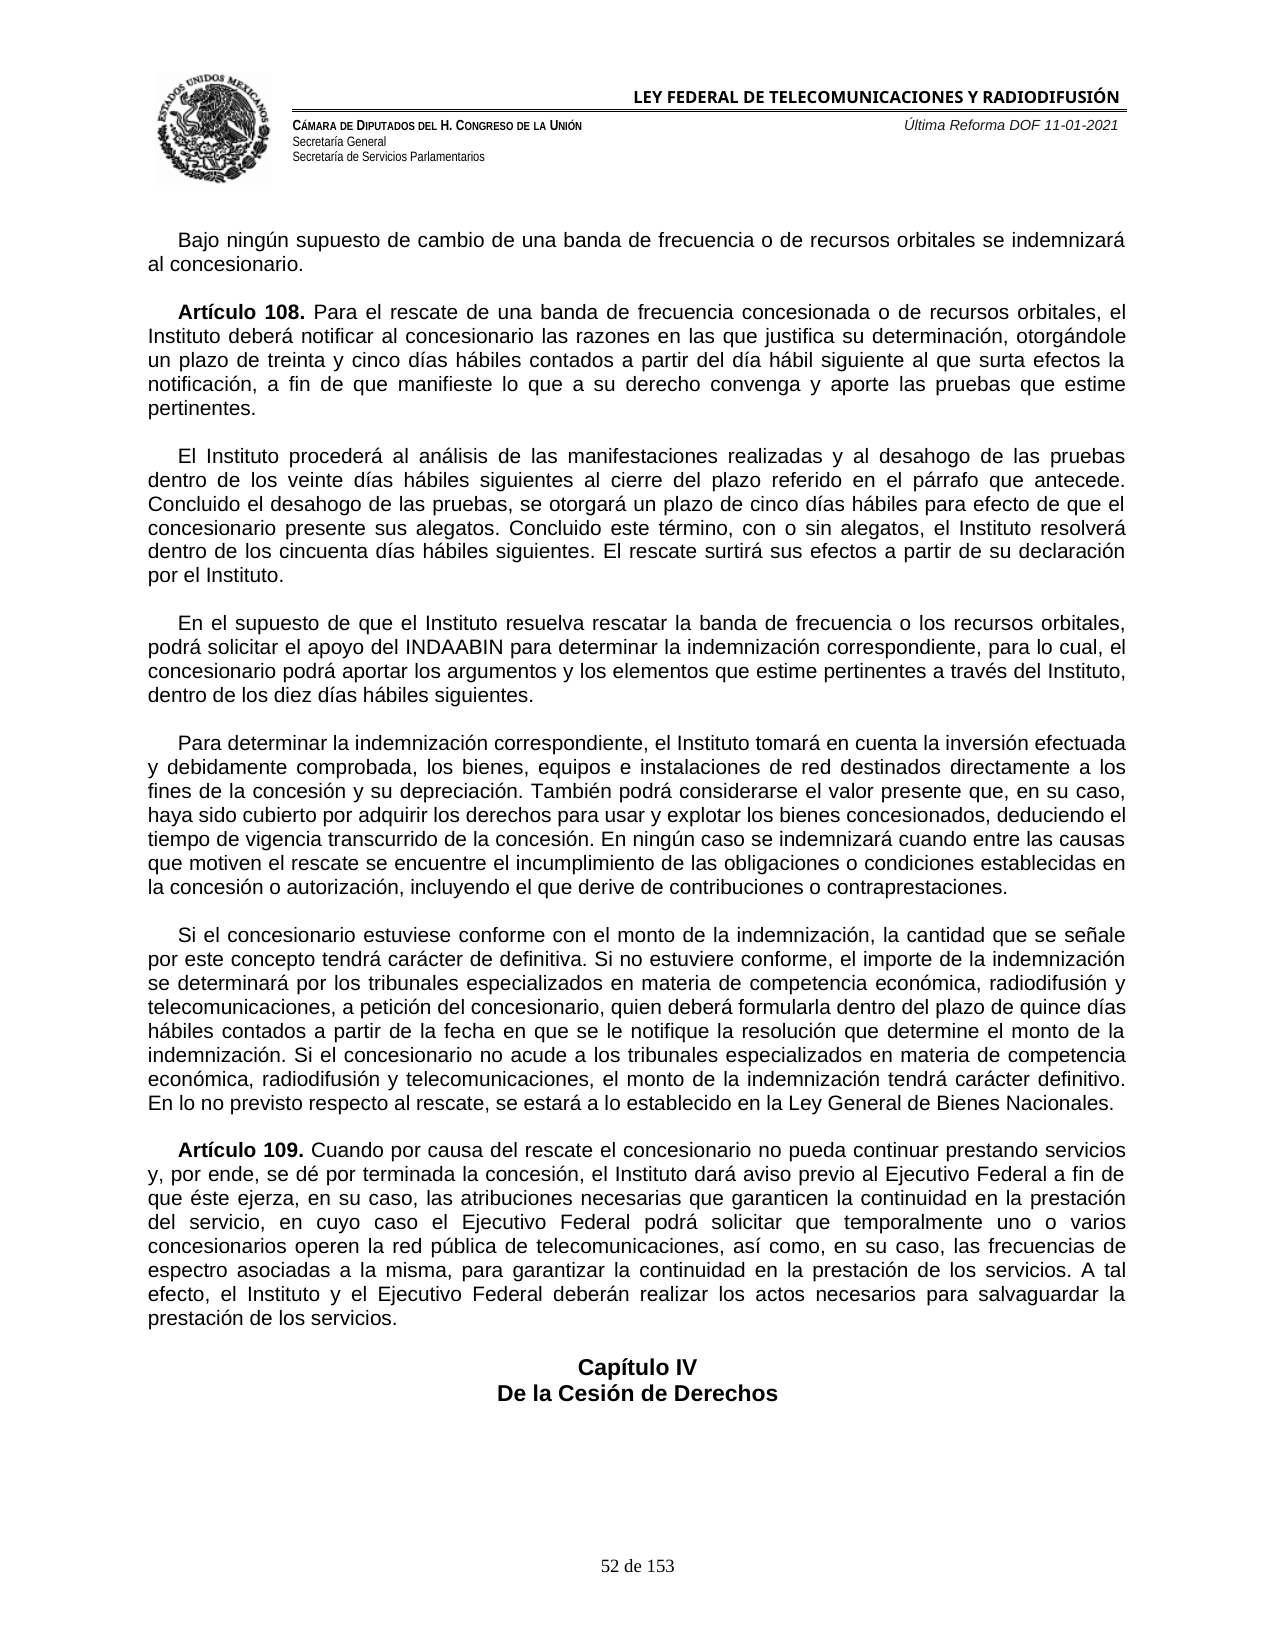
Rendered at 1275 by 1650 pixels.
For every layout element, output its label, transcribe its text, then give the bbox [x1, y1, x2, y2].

text De la Cesión de Derechos [148, 1380, 1127, 1407]
text Bajo ningún supuesto de cambio de una banda de frecuencia o de recursos orbitales se indemnizará al concesionario. [148, 228, 1127, 276]
text El Instituto procederá al análisis de las manifestaciones realizadas y al desahogo de las pruebas dentro de los veinte días hábiles siguientes al cierre del plazo referido en el párrafo que antecede. Concluido el desahogo de las pruebas, se otorgará un plazo de cinco días hábiles para efecto de que el concesionario presente sus alegatos. Concluido este término, con o sin alegatos, el Instituto resolverá dentro de los cincuenta días hábiles siguientes. El rescate surtirá sus efectos a partir de su declaración por el Instituto. [148, 443, 1127, 587]
text Para determinar la indemnización correspondiente, el Instituto tomará en cuenta la inversión efectuada y debidamente comprobada, los bienes, equipos e instalaciones de red destinados directamente a los fines de la concesión y su depreciación. También podrá considerarse el valor presente que, en su caso, haya sido cubierto por adquirir los derechos para usar y explotar los bienes concesionados, deduciendo el tiempo de vigencia transcurrido de la concesión. En ningún caso se indemnizará cuando entre las causas que motiven el rescate se encuentre el incumplimiento de las obligaciones o condiciones establecidas en la concesión o autorización, incluyendo el que derive de contribuciones o contraprestaciones. [148, 731, 1127, 899]
text Si el concesionario estuviese conforme con el monto de la indemnización, la cantidad que se señale por este concepto tendrá carácter de definitiva. Si no estuviere conforme, el importe de la indemnización se determinará por los tribunales especializados en materia de competencia económica, radiodifusión y telecomunicaciones, a petición del concesionario, quien deberá formularla dentro del plazo de quince días hábiles contados a partir de la fecha en que se le notifique la resolución que determine el monto de la indemnización. Si el concesionario no acude a los tribunales especializados en materia de competencia económica, radiodifusión y telecomunicaciones, el monto de la indemnización tendrá carácter definitivo. En lo no previsto respecto al rescate, se estará a lo establecido en la Ley General de Bienes Nacionales. [148, 923, 1127, 1114]
text En el supuesto de que el Instituto resuelva rescatar la banda de frecuencia o los recursos orbitales, podrá solicitar el apoyo del INDAABIN para determinar la indemnización correspondiente, para lo cual, el concesionario podrá aportar los argumentos y los elementos que estime pertinentes a través del Instituto, dentro de los diez días hábiles siguientes. [148, 611, 1127, 707]
text Capítulo IV [148, 1354, 1127, 1380]
text Artículo 109. Cuando por causa del rescate el concesionario no pueda continuar prestando servicios y, por ende, se dé por terminada la concesión, el Instituto dará aviso previo al Ejecutivo Federal a fin de que éste ejerza, en su caso, las atribuciones necesarias que garanticen la continuidad en la prestación del servicio, en cuyo caso el Ejecutivo Federal podrá solicitar que temporalmente uno o varios concesionarios operen la red pública de telecomunicaciones, así como, en su caso, las frecuencias de espectro asociadas a la misma, para garantizar la continuidad en la prestación de los servicios. A tal efecto, el Instituto y el Ejecutivo Federal deberán realizar los actos necesarios para salvaguardar la prestación de los servicios. [148, 1138, 1127, 1330]
text Artículo 108. Para el rescate de una banda de frecuencia concesionada o de recursos orbitales, el Instituto deberá notificar al concesionario las razones en las que justifica su determinación, otorgándole un plazo de treinta y cinco días hábiles contados a partir del día hábil siguiente al que surta efectos la notificación, a fin de que manifieste lo que a su derecho convenga y aporte las pruebas que estime pertinentes. [148, 300, 1127, 419]
